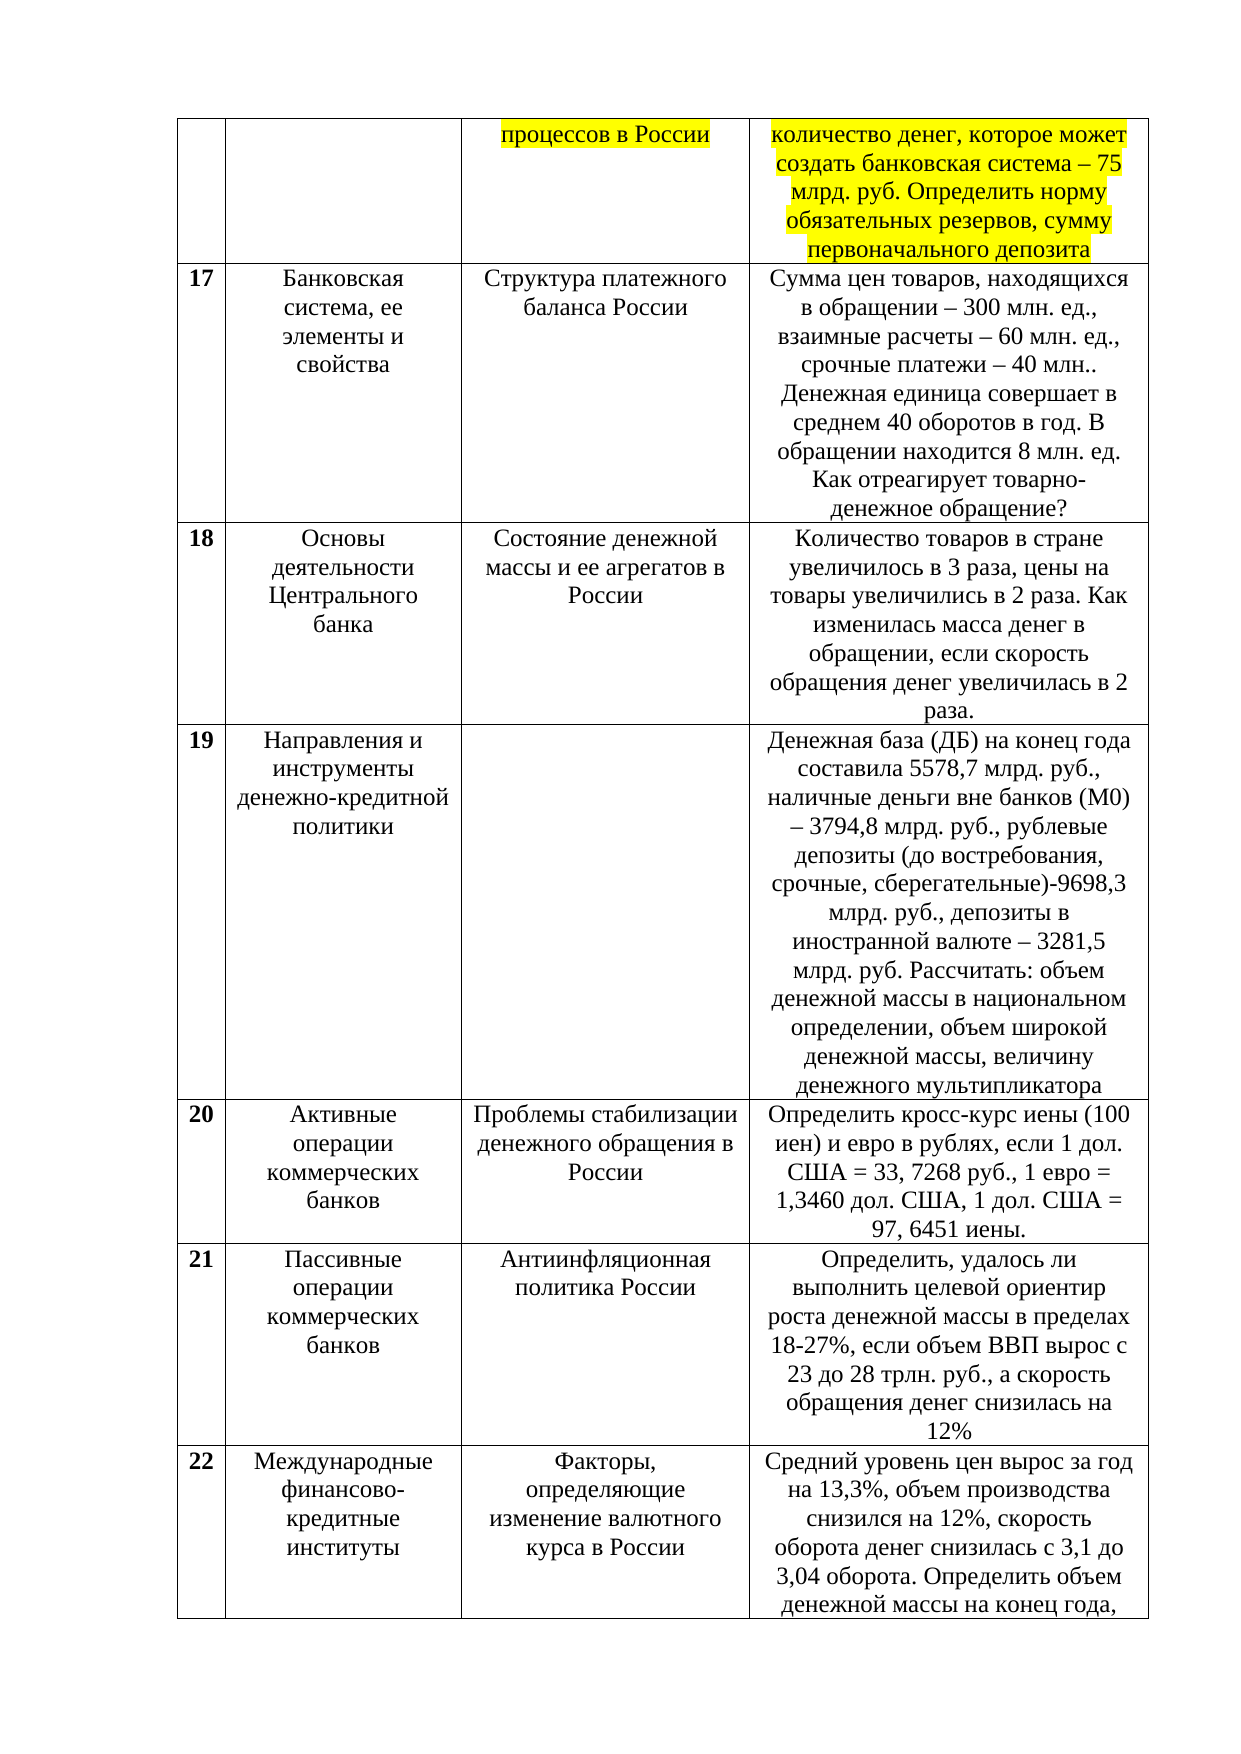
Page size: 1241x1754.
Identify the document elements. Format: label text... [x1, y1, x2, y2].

table_cell 22 [178, 1446, 225, 1618]
table_cell Определить кросс-курс иены (100 иен) и евро в рублях, если 1 дол. США = 33, 7268 руб., 1 евро = 1,3460 дол. США, 1 дол. США = 97, 6451 иены. [750, 1100, 1148, 1243]
table_cell Сумма цен товаров, находящихся в обращении – 300 млн. ед., взаимные расчеты – 60 млн. ед., срочные платежи – 40 млн.. Денежная единица совершает в среднем 40 оборотов в год. В обращении находится 8 млн. ед. Как отреагирует товарно-денежное обращение? [750, 264, 1148, 522]
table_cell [226, 1446, 461, 1618]
table_cell Направления и инструменты денежно-кредитной политики [226, 725, 461, 1098]
table_cell [462, 725, 749, 1098]
table_cell Активные операции коммерческих банков [226, 1100, 461, 1243]
table_cell Пассивные операции коммерческих банков [226, 1244, 461, 1445]
table_cell Банковская система, ее элементы и свойства [226, 264, 461, 522]
table_cell 16 [178, 119, 225, 263]
table_cell Антиинфляционная политика России [462, 1244, 749, 1445]
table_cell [226, 119, 461, 263]
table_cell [750, 1446, 1148, 1618]
table_cell 19 [178, 725, 225, 1098]
table_cell Определить, удалось ли выполнить целевой ориентир роста денежной массы в пределах 18-27%, если объем ВВП вырос с 23 до 28 трлн. руб., а скорость обращения денег снизилась на 12% [750, 1244, 1148, 1445]
table_cell 18 [178, 523, 225, 724]
table_cell Количество товаров в стране увеличилось в 3 раза, цены на товары увеличились в 2 раза. Как изменилась масса денег в обращении, если скорость обращения денег увеличилась в 2 раза. [750, 523, 1148, 724]
table_cell Состояние денежной массы и ее агрегатов в России [462, 523, 749, 724]
table_cell Проблемы стабилизации денежного обращения в России [462, 1100, 749, 1243]
table_cell Основы деятельности Центрального банка [226, 523, 461, 724]
table_cell 20 [178, 1100, 225, 1243]
table_cell 21 [178, 1244, 225, 1445]
table_cell Денежная база (ДБ) на конец года составила 5578,7 млрд. руб., наличные деньги вне банков (М0) – 3794,8 млрд. руб., рублевые депозиты (до востребования, срочные, сберегательные)-9698,3 млрд. руб., депозиты в иностранной валюте – 3281,5 млрд. руб. Рассчитать: объем денежной массы в национальном определении, объем широкой денежной массы, величину денежного мультипликатора [750, 725, 1148, 1098]
table_cell Структура платежного баланса России [462, 264, 749, 522]
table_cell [462, 119, 749, 263]
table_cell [462, 1446, 749, 1618]
table_cell 17 [178, 264, 225, 522]
